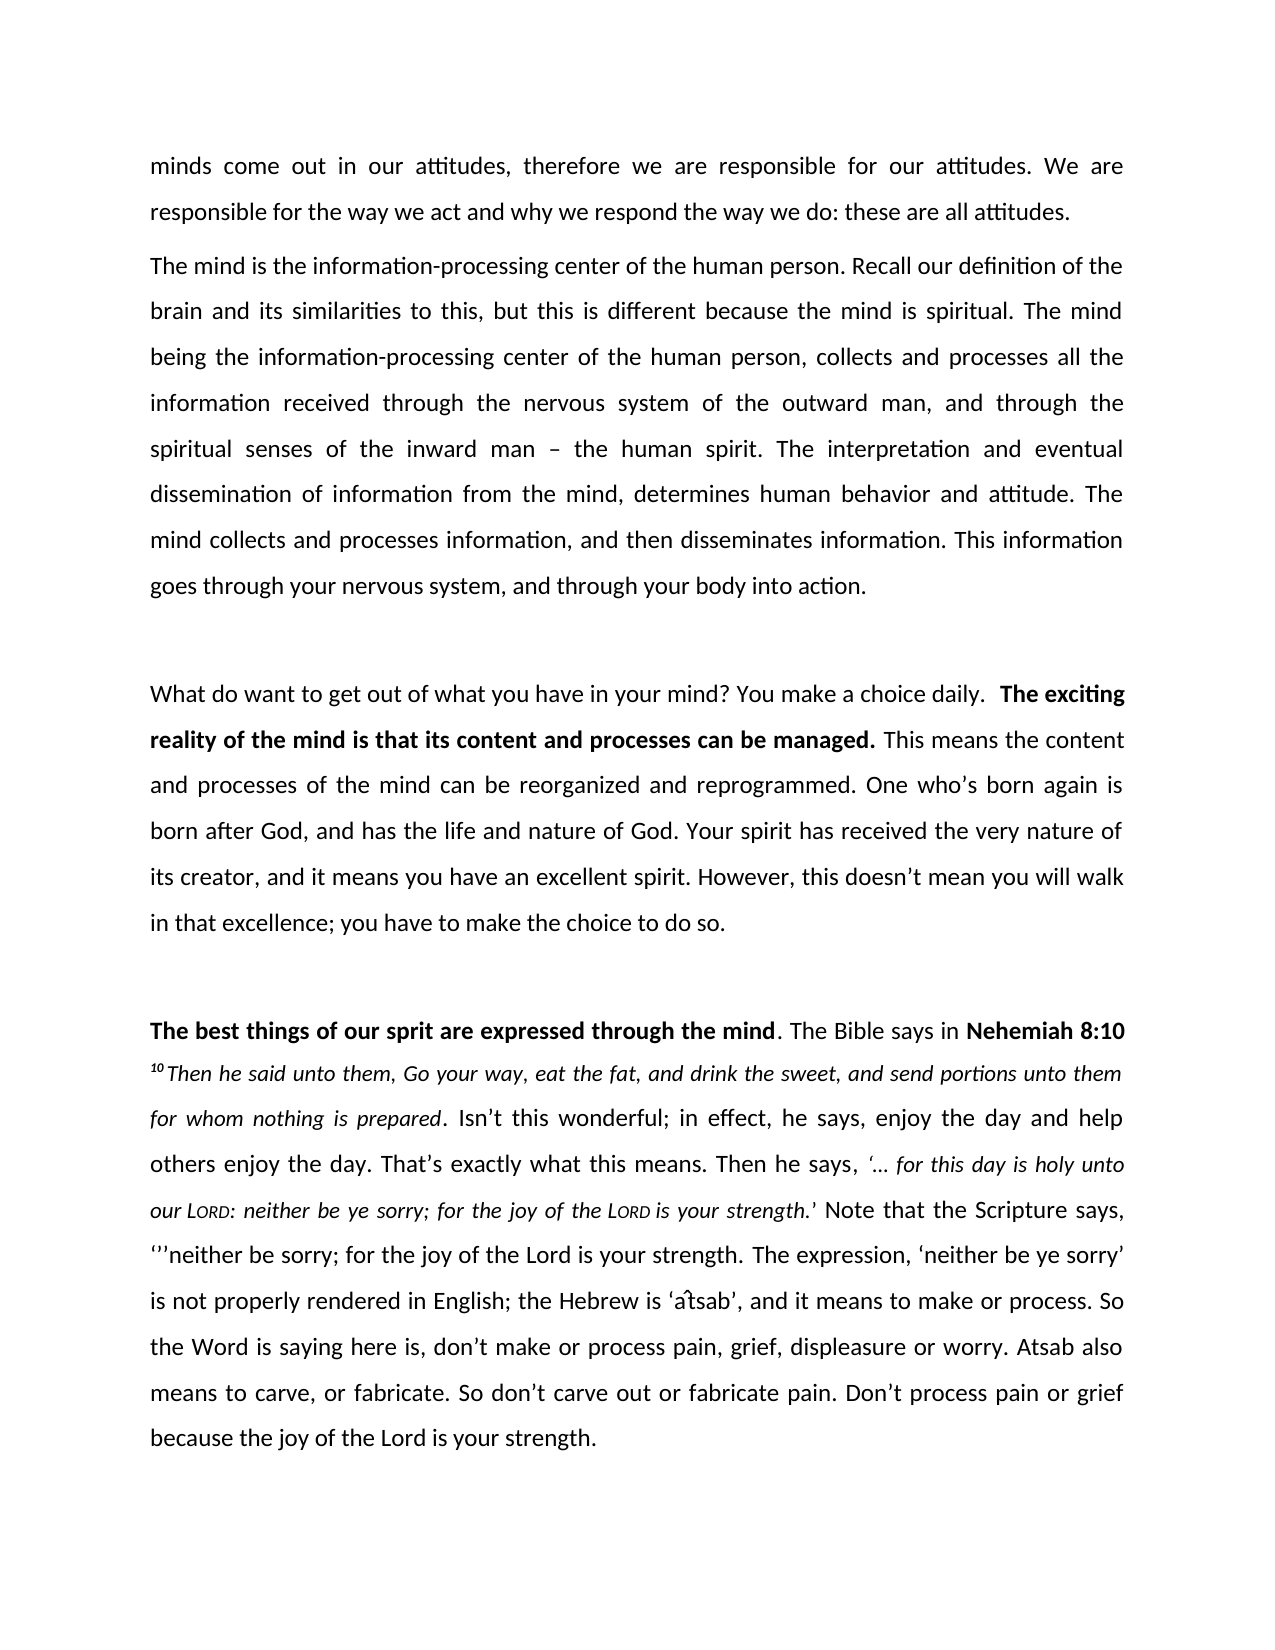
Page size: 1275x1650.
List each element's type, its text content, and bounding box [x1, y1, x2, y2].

text The best things of our sprit are expressed through the mind. The Bible says in Nehemiah 8:10 10 Then he said unto them, Go your way, eat the fat, and drink the sweet, and send portions unto them for whom nothing is prepared. Isn’t this wonderful; in effect, he says, enjoy the day and help others enjoy the day. That’s exactly what this means. Then he says, ‘… for this day is holy unto our Lord: neither be ye sorry; for the joy of the Lord is your strength.’ Note that the Scripture says, ‘’’neither be sorry; for the joy of the Lord is your strength. The expression, ‘neither be ye sorry’ is not properly rendered in English; the Hebrew is ‘âtsab’, and it means to make or process. So the Word is saying here is, don’t make or process pain, grief, displeasure or worry. Atsab also means to carve, or fabricate. So don’t carve out or fabricate pain. Don’t process pain or grief because the joy of the Lord is your strength. [150, 1178, 1125, 1453]
text What do want to get out of what you have in your mind? You make a choice daily. The exciting reality of the mind is that its content and processes can be managed. This means the content and processes of the mind can be reorganized and reprogrammed. One who’s born again is born after God, and has the life and nature of God. Your spirit has received the very nature of its creator, and it means you have an excellent spirit. However, this doesn’t mean you will walk in that excellence; you have to make the choice to do so. [150, 678, 1125, 937]
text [150, 150, 1125, 226]
text The best things of our sprit are expressed through the mind. The Bible says in Nehemiah 8:10 10 Then he said unto them, Go your way, eat the fat, and drink the sweet, and send portions unto them for whom nothing is prepared. Isn’t this wonderful; in effect, he says, enjoy the day and help others enjoy the day. That’s exactly what this means. Then he says, ‘… for this day is holy unto our Lord: neither be ye sorry; for the joy of the Lord is your strength.’ Note that the Scripture says, ‘’’neither be sorry; for the joy of the Lord is your strength. The expression, ‘neither be ye sorry’ is not properly rendered in English; the Hebrew is ‘âtsab’, and it means to make or process. So the Word is saying here is, don’t make or process pain, grief, displeasure or worry. Atsab also means to carve, or fabricate. So don’t carve out or fabricate pain. Don’t process pain or grief because the joy of the Lord is your strength. [150, 1015, 1125, 1150]
text The mind is the information-processing center of the human person. Recall our definition of the brain and its similarities to this, but this is different because the mind is spiritual. The mind being the information-processing center of the human person, collects and processes all the information received through the nervous system of the outward man, and through the spiritual senses of the inward man – the human spirit. The interpretation and eventual dissemination of information from the mind, determines human behavior and attitude. The mind collects and processes information, and then disseminates information. This information goes through your nervous system, and through your body into action. [150, 250, 1125, 600]
